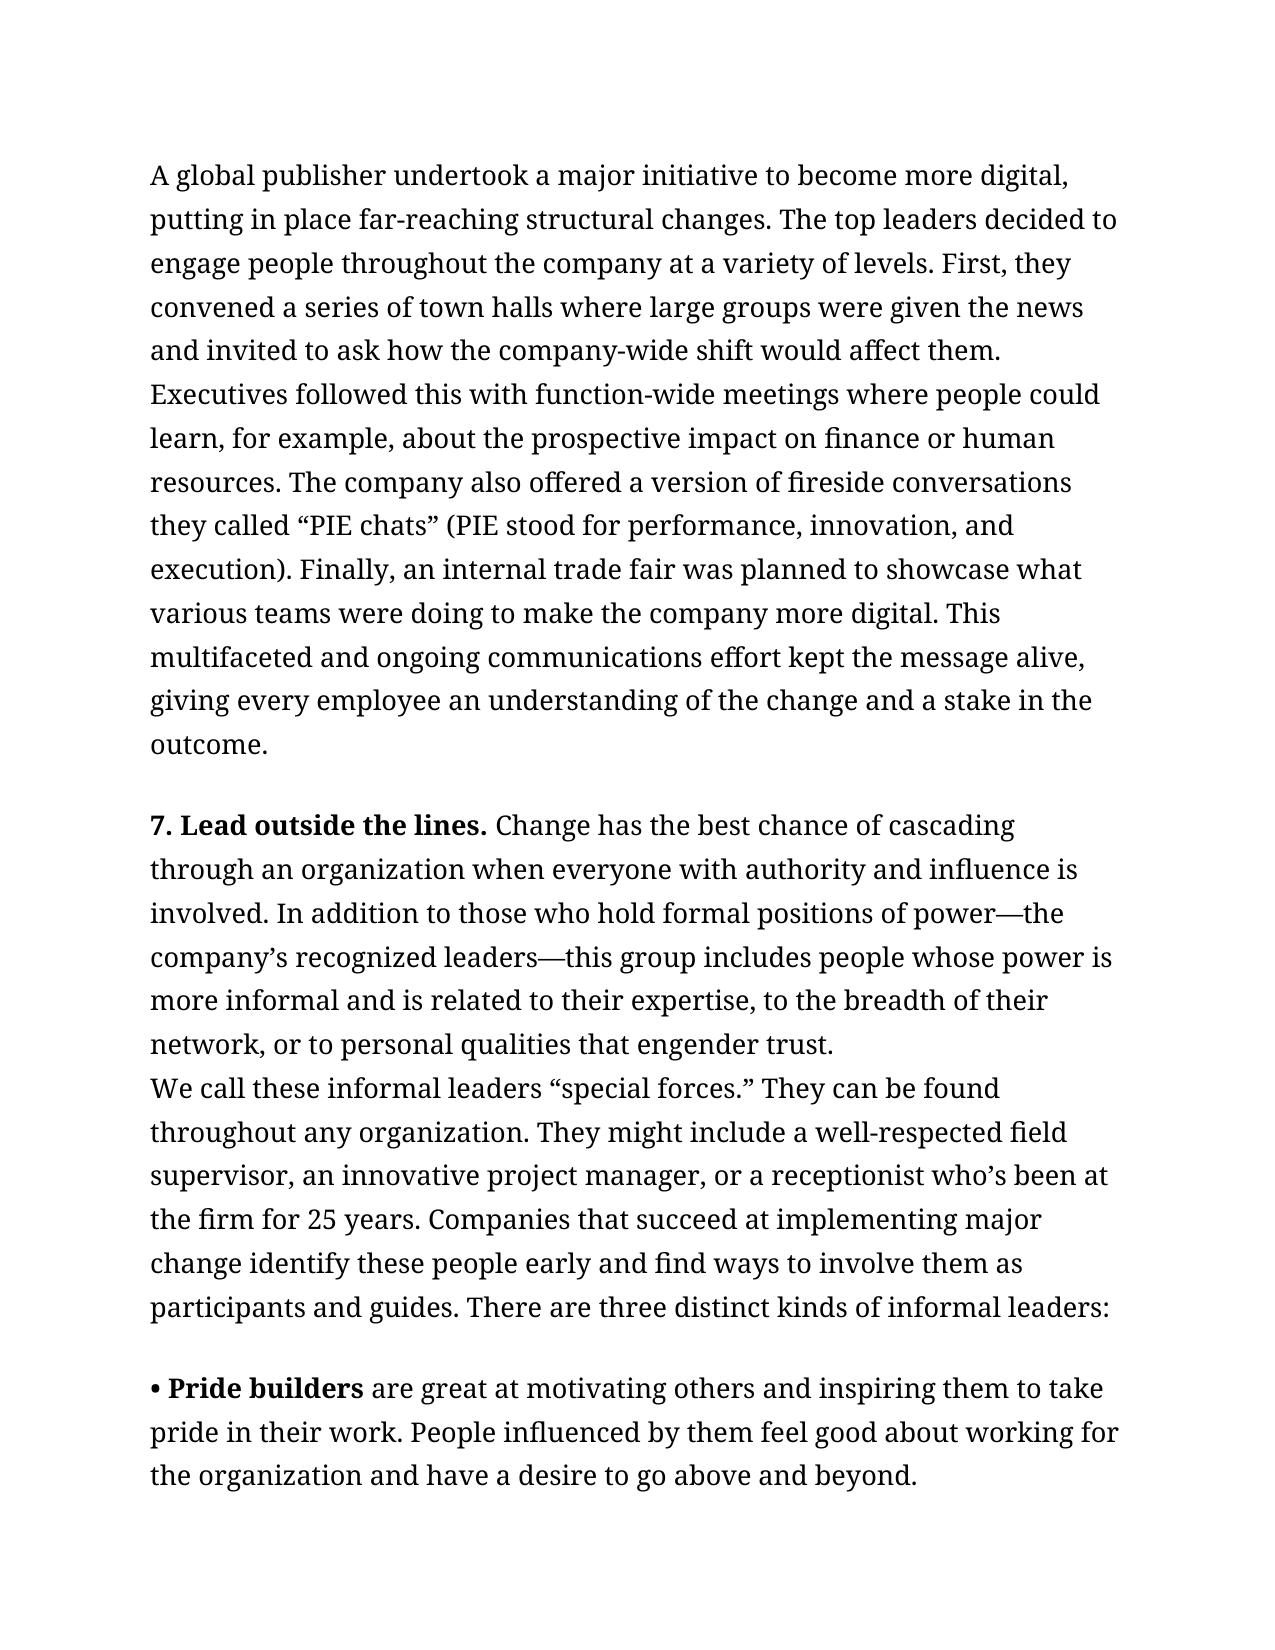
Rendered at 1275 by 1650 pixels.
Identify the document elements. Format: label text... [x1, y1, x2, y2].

text A global publisher undertook a major initiative to become more digital, putting in place far-reaching structural changes. The top leaders decided to engage people throughout the company at a variety of levels. First, they convened a series of town halls where large groups were given the news and invited to ask how the company-wide shift would affect them. Executives followed this with function-wide meetings where people could learn, for example, about the prospective impact on finance or human resources. The company also offered a version of fireside conversations they called “PIE chats” (PIE stood for performance, innovation, and execution). Finally, an internal trade fair was planned to showcase what various teams were doing to make the company more digital. This multifaceted and ongoing communications effort kept the message alive, giving every employee an understanding of the change and a stake in the outcome. [150, 150, 1125, 762]
text • Pride builders are great at motivating others and inspiring them to take pride in their work. People influenced by them feel good about working for the organization and have a desire to go above and beyond. [150, 1362, 1125, 1494]
text We call these informal leaders “special forces.” They can be found throughout any organization. They might include a well-respected field supervisor, an innovative project manager, or a receptionist who’s been at the firm for 25 years. Companies that succeed at implementing major change identify these people early and find ways to involve them as participants and guides. There are three distinct kinds of informal leaders: [150, 1062, 1125, 1325]
text 7. Lead outside the lines. Change has the best chance of cascading through an organization when everyone with authority and influence is involved. In addition to those who hold formal positions of power—the company’s recognized leaders—this group includes people whose power is more informal and is related to their expertise, to the breadth of their network, or to personal qualities that engender trust. [150, 800, 1125, 1062]
